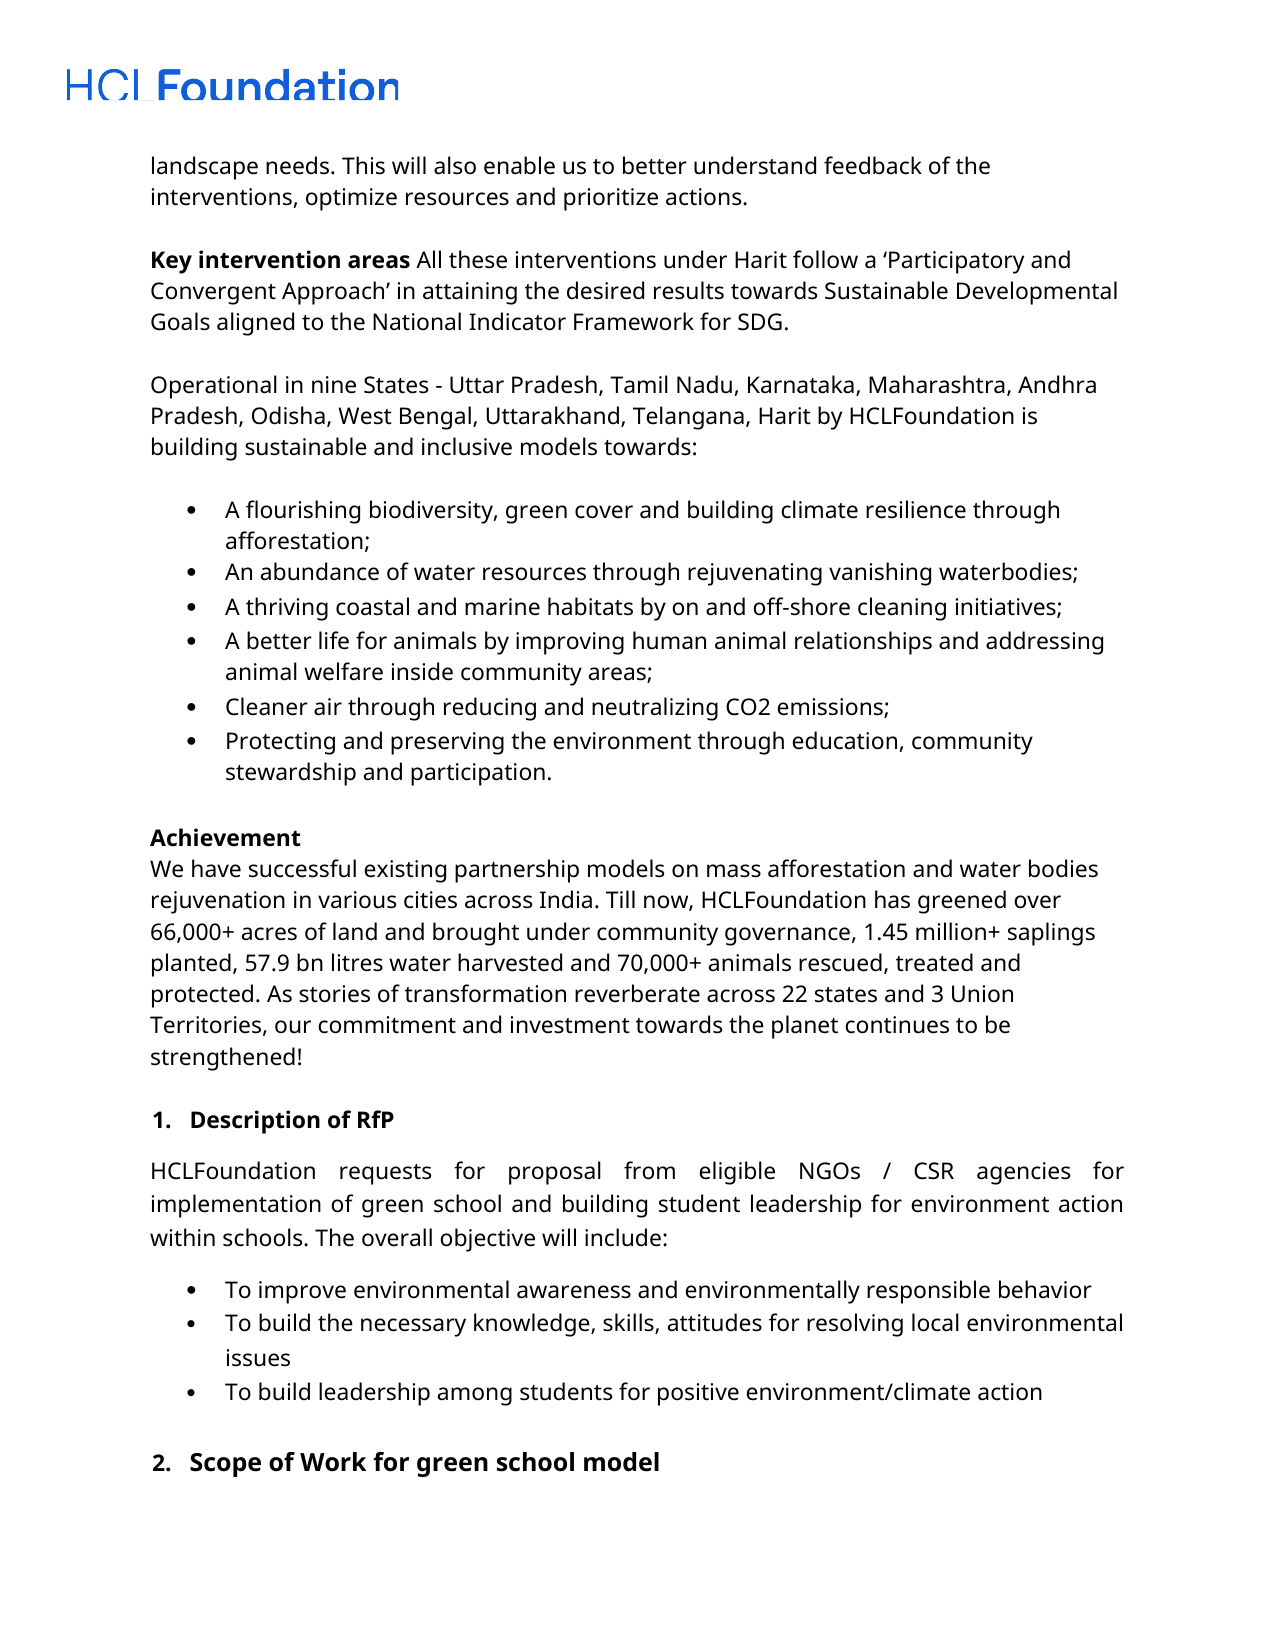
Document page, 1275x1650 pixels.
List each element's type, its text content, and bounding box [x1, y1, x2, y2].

text We have successful existing partnership models on mass afforestation and water bodies rejuvenation in various cities across India. Till now, HCLFoundation has greened over 66,000+ acres of land and brought under community governance, 1.45 million+ saplings planted, 57.9 bn litres water harvested and 70,000+ animals rescued, treated and protected. As stories of transformation reverberate across 22 states and 3 Union Territories, our commitment and investment towards the planet continues to be strengthened! [150, 853, 1125, 1072]
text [150, 150, 1125, 212]
picture [66, 68, 398, 101]
text Key intervention areas All these interventions under Harit follow a ‘Participatory and Convergent Approach’ in attaining the desired results towards Sustainable Developmental Goals aligned to the National Indicator Framework for SDG. [150, 244, 1125, 337]
list To improve environmental awareness and environmentally responsible behavior [187, 1274, 1125, 1305]
list A flourishing biodiversity, green cover and building climate resilience through afforestation; [187, 494, 1125, 556]
text HCLFoundation requests for proposal from eligible NGOs / CSR agencies for implementation of green school and building student leadership for environment action within schools. The overall objective will include: [150, 1155, 1125, 1253]
text Operational in nine States - Uttar Pradesh, Tamil Nadu, Karnataka, Maharashtra, Andhra Pradesh, Odisha, West Bengal, Uttarakhand, Telangana, Harit by HCLFoundation is building sustainable and inclusive models towards: [150, 369, 1125, 462]
list Scope of Work for green school model [152, 1445, 1125, 1479]
list Protecting and preserving the environment through education, community stewardship and participation. [187, 725, 1125, 787]
list Cleaner air through reducing and neutralizing CO2 emissions; [187, 691, 1125, 722]
list To build the necessary knowledge, skills, attitudes for resolving local environmental issues [187, 1307, 1125, 1373]
list A better life for animals by improving human animal relationships and addressing animal welfare inside community areas; [187, 625, 1125, 687]
list To build leadership among students for positive environment/climate action [187, 1376, 1125, 1407]
subtitle Description of RfP [152, 1104, 1125, 1136]
text Achievement [150, 822, 1125, 853]
list An abundance of water resources through rejuvenating vanishing waterbodies; [187, 556, 1125, 587]
list A thriving coastal and marine habitats by on and off-shore cleaning initiatives; [187, 591, 1125, 622]
